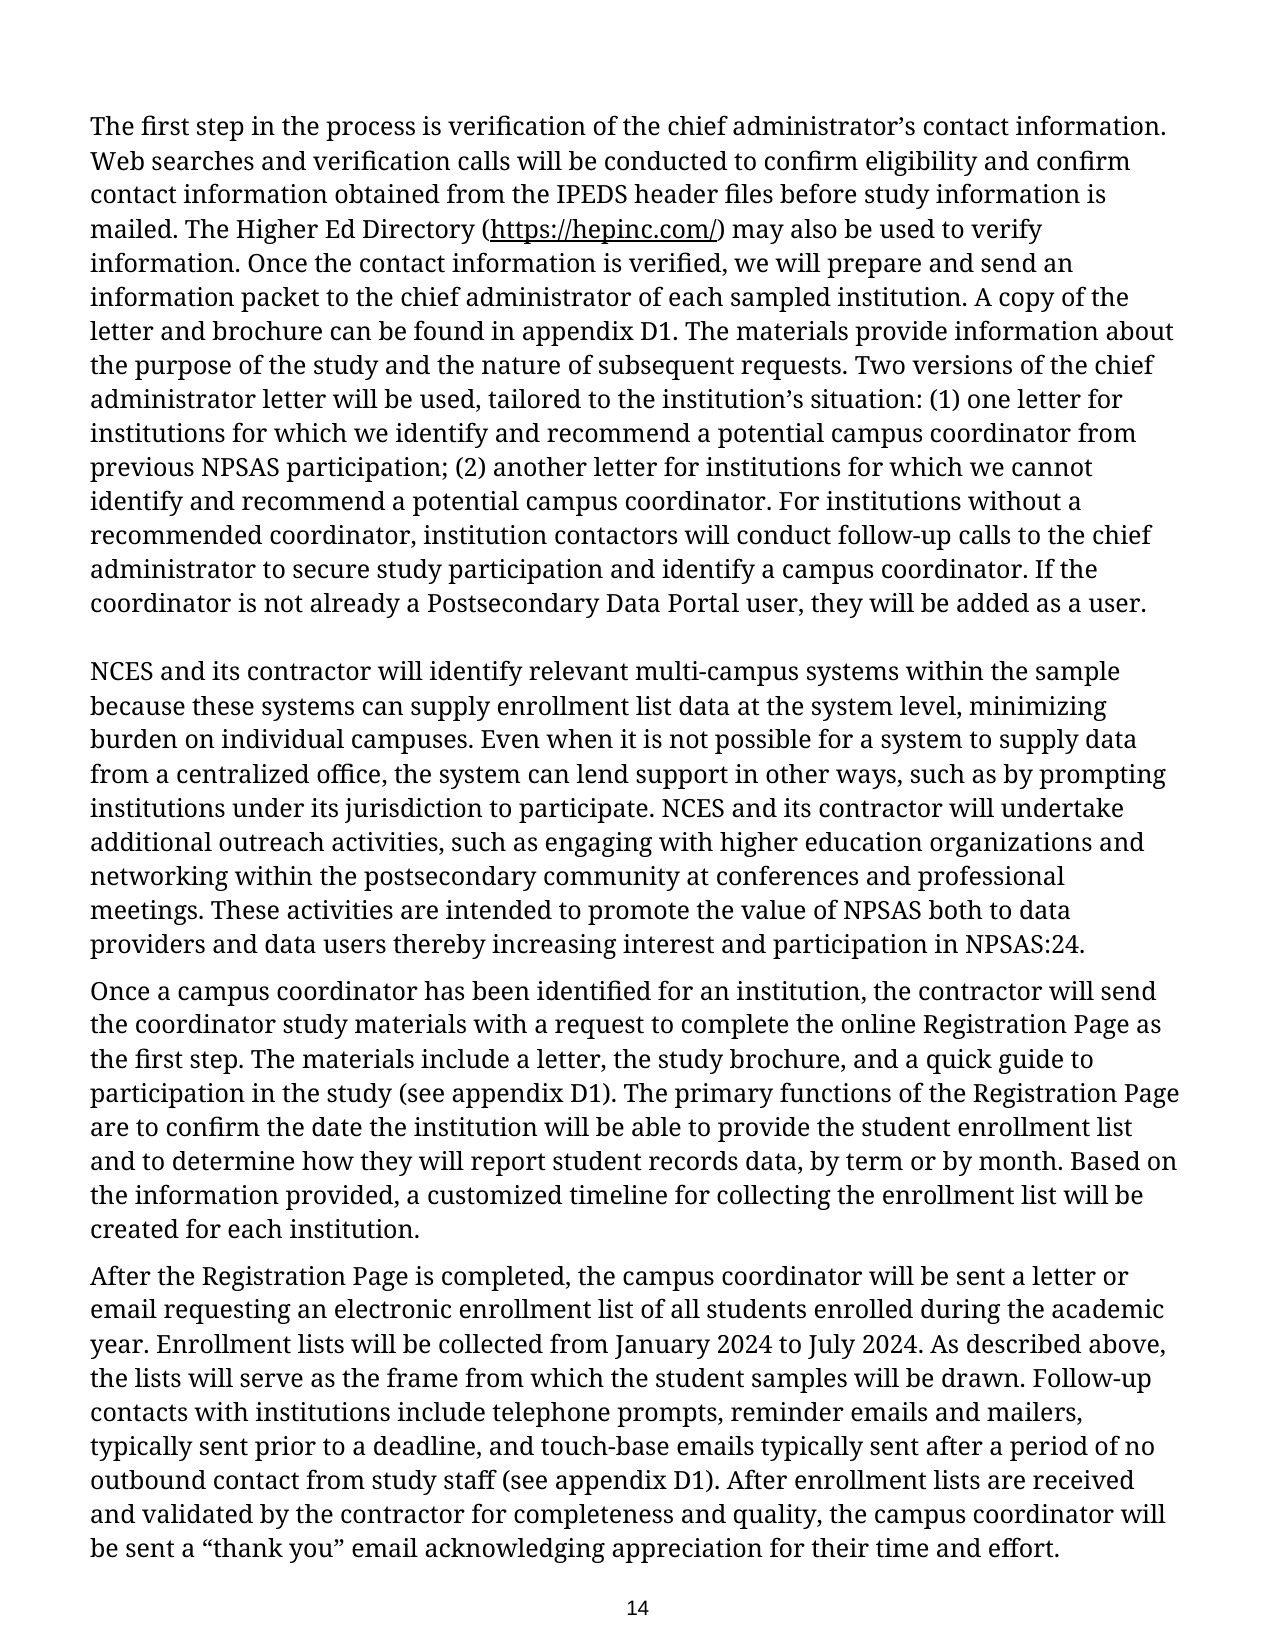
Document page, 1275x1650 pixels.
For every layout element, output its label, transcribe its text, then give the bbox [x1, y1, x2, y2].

text NCES and its contractor will identify relevant multi-campus systems within the sample because these systems can supply enrollment list data at the system level, minimizing burden on individual campuses. Even when it is not possible for a system to supply data from a centralized office, the system can lend support in other ways, such as by prompting institutions under its jurisdiction to participate. NCES and its contractor will undertake additional outreach activities, such as engaging with higher education organizations and networking within the postsecondary community at conferences and professional meetings. These activities are intended to promote the value of NPSAS both to data providers and data users thereby increasing interest and participation in NPSAS:24. [90, 654, 1185, 961]
text Once a campus coordinator has been identified for an institution, the contractor will send the coordinator study materials with a request to complete the online Registration Page as the first step. The materials include a letter, the study brochure, and a quick guide to participation in the study (see appendix D1). The primary functions of the Registration Page are to confirm the date the institution will be able to provide the student enrollment list and to determine how they will report student records data, by term or by month. Based on the information provided, a customized timeline for collecting the enrollment list will be created for each institution. [90, 973, 1185, 1246]
text After the Registration Page is completed, the campus coordinator will be sent a letter or email requesting an electronic enrollment list of all students enrolled during the academic year. Enrollment lists will be collected from January 2024 to July 2024. As described above, the lists will serve as the frame from which the student samples will be drawn. Follow-up contacts with institutions include telephone prompts, reminder emails and mailers, typically sent prior to a deadline, and touch-base emails typically sent after a period of no outbound contact from study staff (see appendix D1). After enrollment lists are received and validated by the contractor for completeness and quality, the campus coordinator will be sent a “thank you” email acknowledging appreciation for their time and effort. [90, 1258, 1185, 1565]
text The first step in the process is verification of the chief administrator’s contact information. Web searches and verification calls will be conducted to confirm eligibility and confirm contact information obtained from the IPEDS header files before study information is mailed. The Higher Ed Directory (https://hepinc.com/) may also be used to verify information. Once the contact information is verified, we will prepare and send an information packet to the chief administrator of each sampled institution. A copy of the letter and brochure can be found in appendix D1. The materials provide information about the purpose of the study and the nature of subsequent requests. Two versions of the chief administrator letter will be used, tailored to the institution’s situation: (1) one letter for institutions for which we identify and recommend a potential campus coordinator from previous NPSAS participation; (2) another letter for institutions for which we cannot identify and recommend a potential campus coordinator. For institutions without a recommended coordinator, institution contactors will conduct follow-up calls to the chief administrator to secure study participation and identify a campus coordinator. If the coordinator is not already a Postsecondary Data Portal user, they will be added as a user. [90, 109, 1185, 620]
